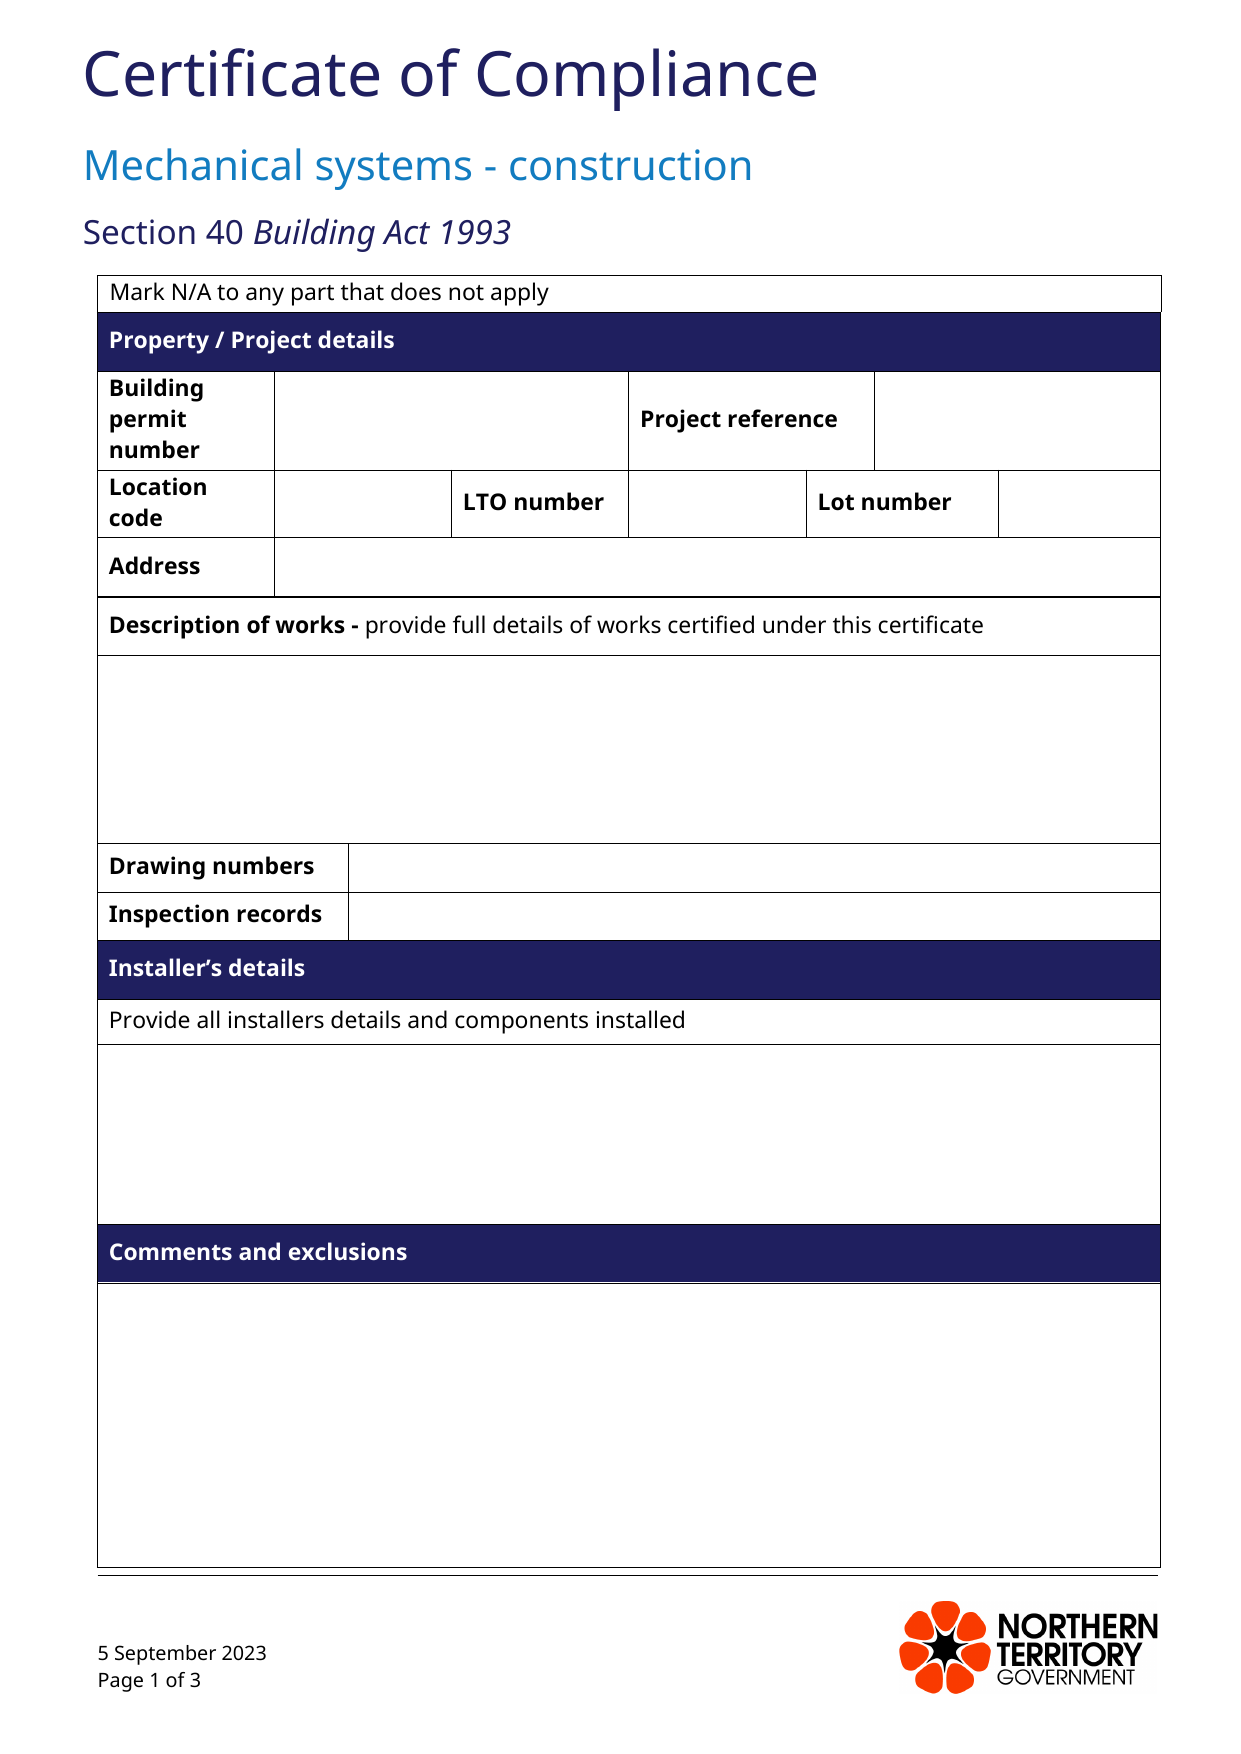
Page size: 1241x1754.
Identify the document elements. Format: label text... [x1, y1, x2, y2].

picture [899, 1601, 1158, 1694]
table_cell Lot number [807, 471, 998, 537]
table_cell [875, 372, 1160, 469]
table_cell [629, 471, 806, 537]
table_cell Comments and exclusions [98, 1225, 1160, 1282]
table_cell [349, 844, 1160, 892]
table_cell Project reference [629, 372, 874, 469]
table_cell [98, 656, 1160, 843]
table_cell [275, 538, 1160, 596]
table_cell Installer’s details [98, 941, 1160, 999]
table_cell [98, 1284, 1160, 1567]
table_header Property / Project details [98, 313, 1160, 371]
table_cell LTO number [452, 471, 628, 537]
table_cell Inspection records [98, 893, 348, 940]
table_cell Description of works - provide full details of works certified under this certificate [98, 598, 1160, 655]
table_cell [275, 372, 628, 469]
table_header Mark N/A to any part that does not apply [98, 276, 1161, 312]
table_cell Building permit number [98, 372, 274, 469]
table_cell [275, 471, 451, 537]
table_cell Address [98, 538, 274, 596]
table_cell [98, 1045, 1160, 1223]
table_cell Provide all installers details and components installed [98, 1000, 1160, 1043]
table_cell Location code [98, 471, 274, 537]
table_cell Drawing numbers [98, 844, 348, 892]
table_cell [349, 893, 1160, 940]
table_cell [999, 471, 1160, 537]
